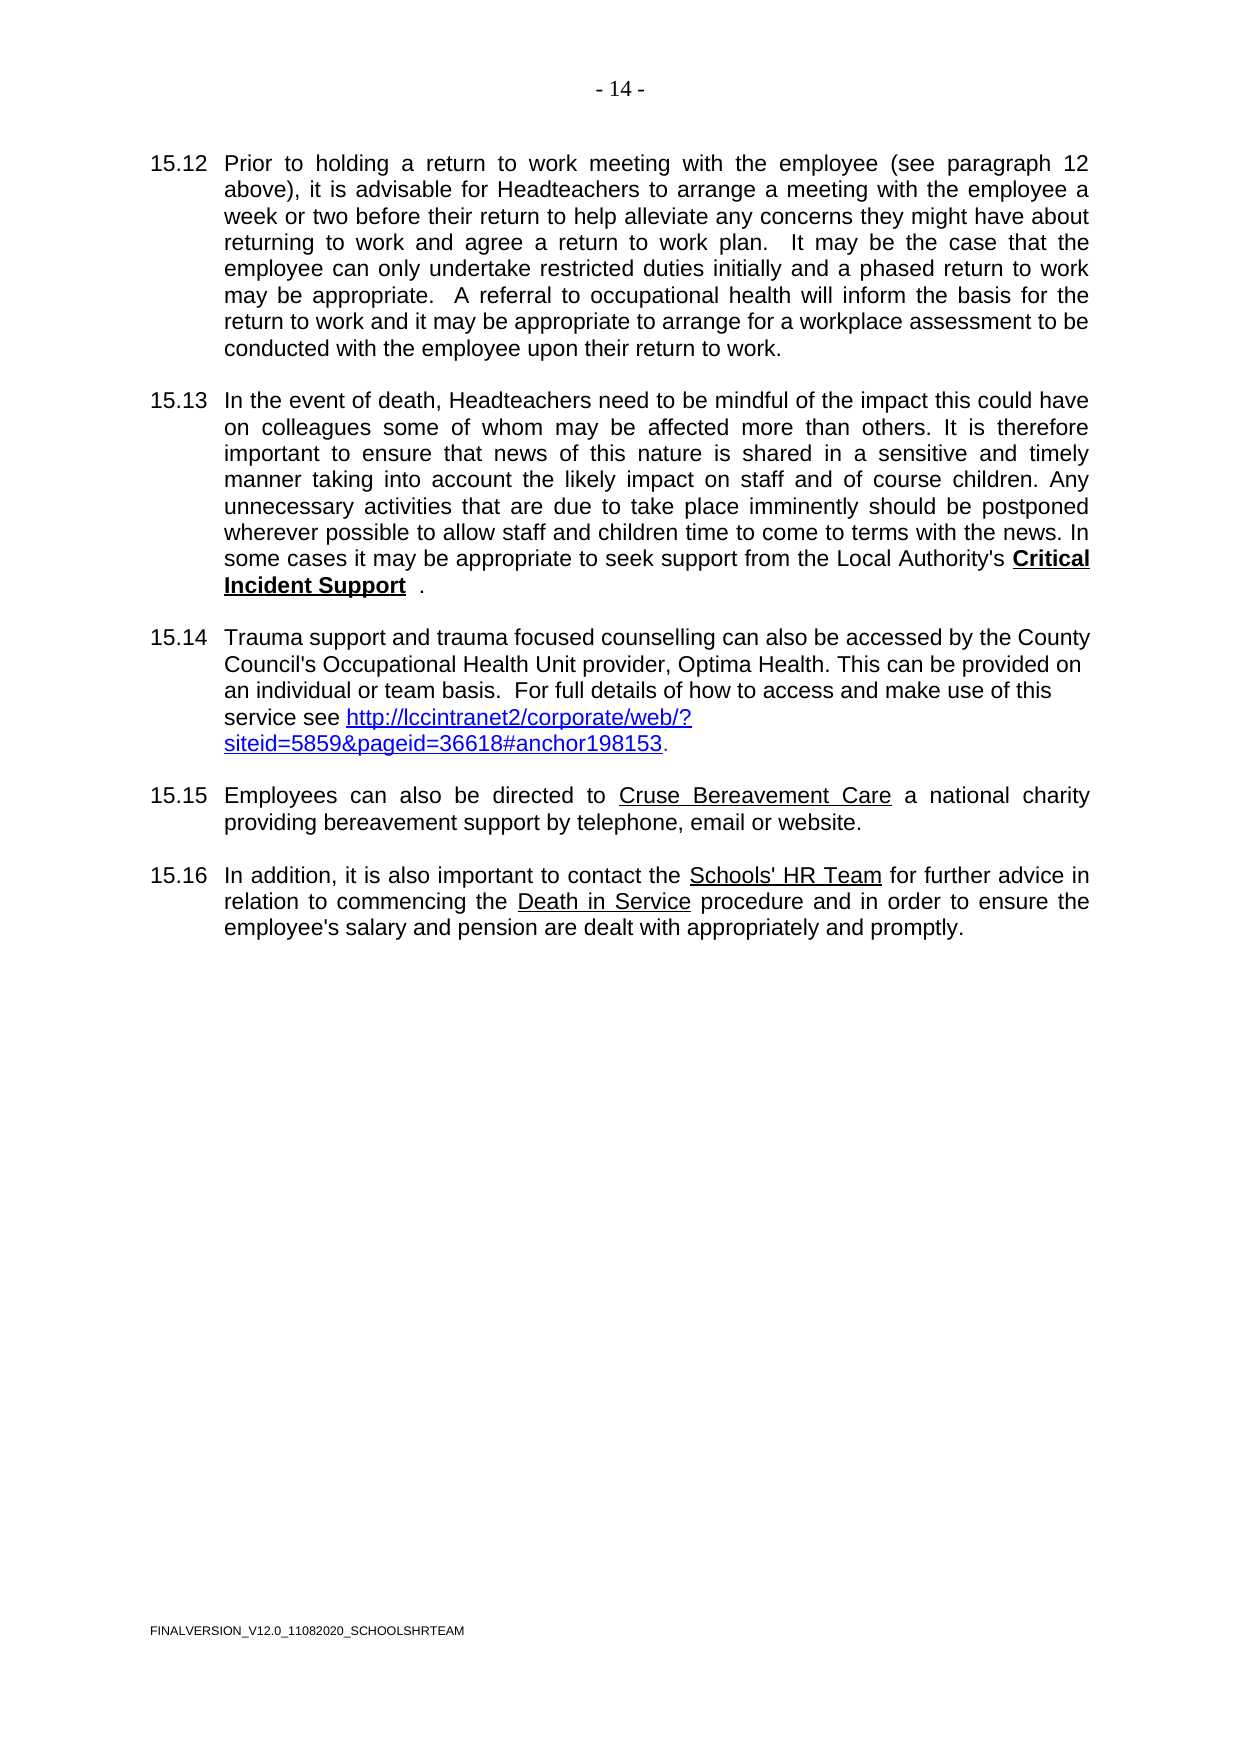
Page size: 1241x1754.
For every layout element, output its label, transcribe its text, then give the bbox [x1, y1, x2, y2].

text 15.16 In addition, it is also important to contact the Schools' HR Team for further advice in relation to commencing the Death in Service procedure and in order to ensure the employee's salary and pension are dealt with appropriately and promptly. [150, 862, 1090, 941]
text 15.15 Employees can also be directed to Cruse Bereavement Care a national charity providing bereavement support by telephone, email or website. [150, 782, 1090, 835]
text 15.12 Prior to holding a return to work meeting with the employee (see paragraph 12 above), it is advisable for Headteachers to arrange a meeting with the employee a week or two before their return to help alleviate any concerns they might have about returning to work and agree a return to work plan. It may be the case that the employee can only undertake restricted duties initially and a phased return to work may be appropriate. A referral to occupational health will inform the basis for the return to work and it may be appropriate to arrange for a workplace assessment to be conducted with the employee upon their return to work. [150, 150, 1090, 361]
text 15.14 Trauma support and trauma focused counselling can also be accessed by the County Council's Occupational Health Unit provider, Optima Health. This can be provided on an individual or team basis. For full details of how to access and make use of this service see http://lccintranet2/corporate/web/?siteid=5859&pageid=36618#anchor198153. [150, 624, 1090, 756]
text 15.13 In the event of death, Headteachers need to be mindful of the impact this could have on colleagues some of whom may be affected more than others. It is therefore important to ensure that news of this nature is shared in a sensitive and timely manner taking into account the likely impact on staff and of course children. Any unnecessary activities that are due to take place imminently should be postponed wherever possible to allow staff and children time to come to terms with the news. In some cases it may be appropriate to seek support from the Local Authority's Critical Incident Support . [150, 387, 1090, 598]
